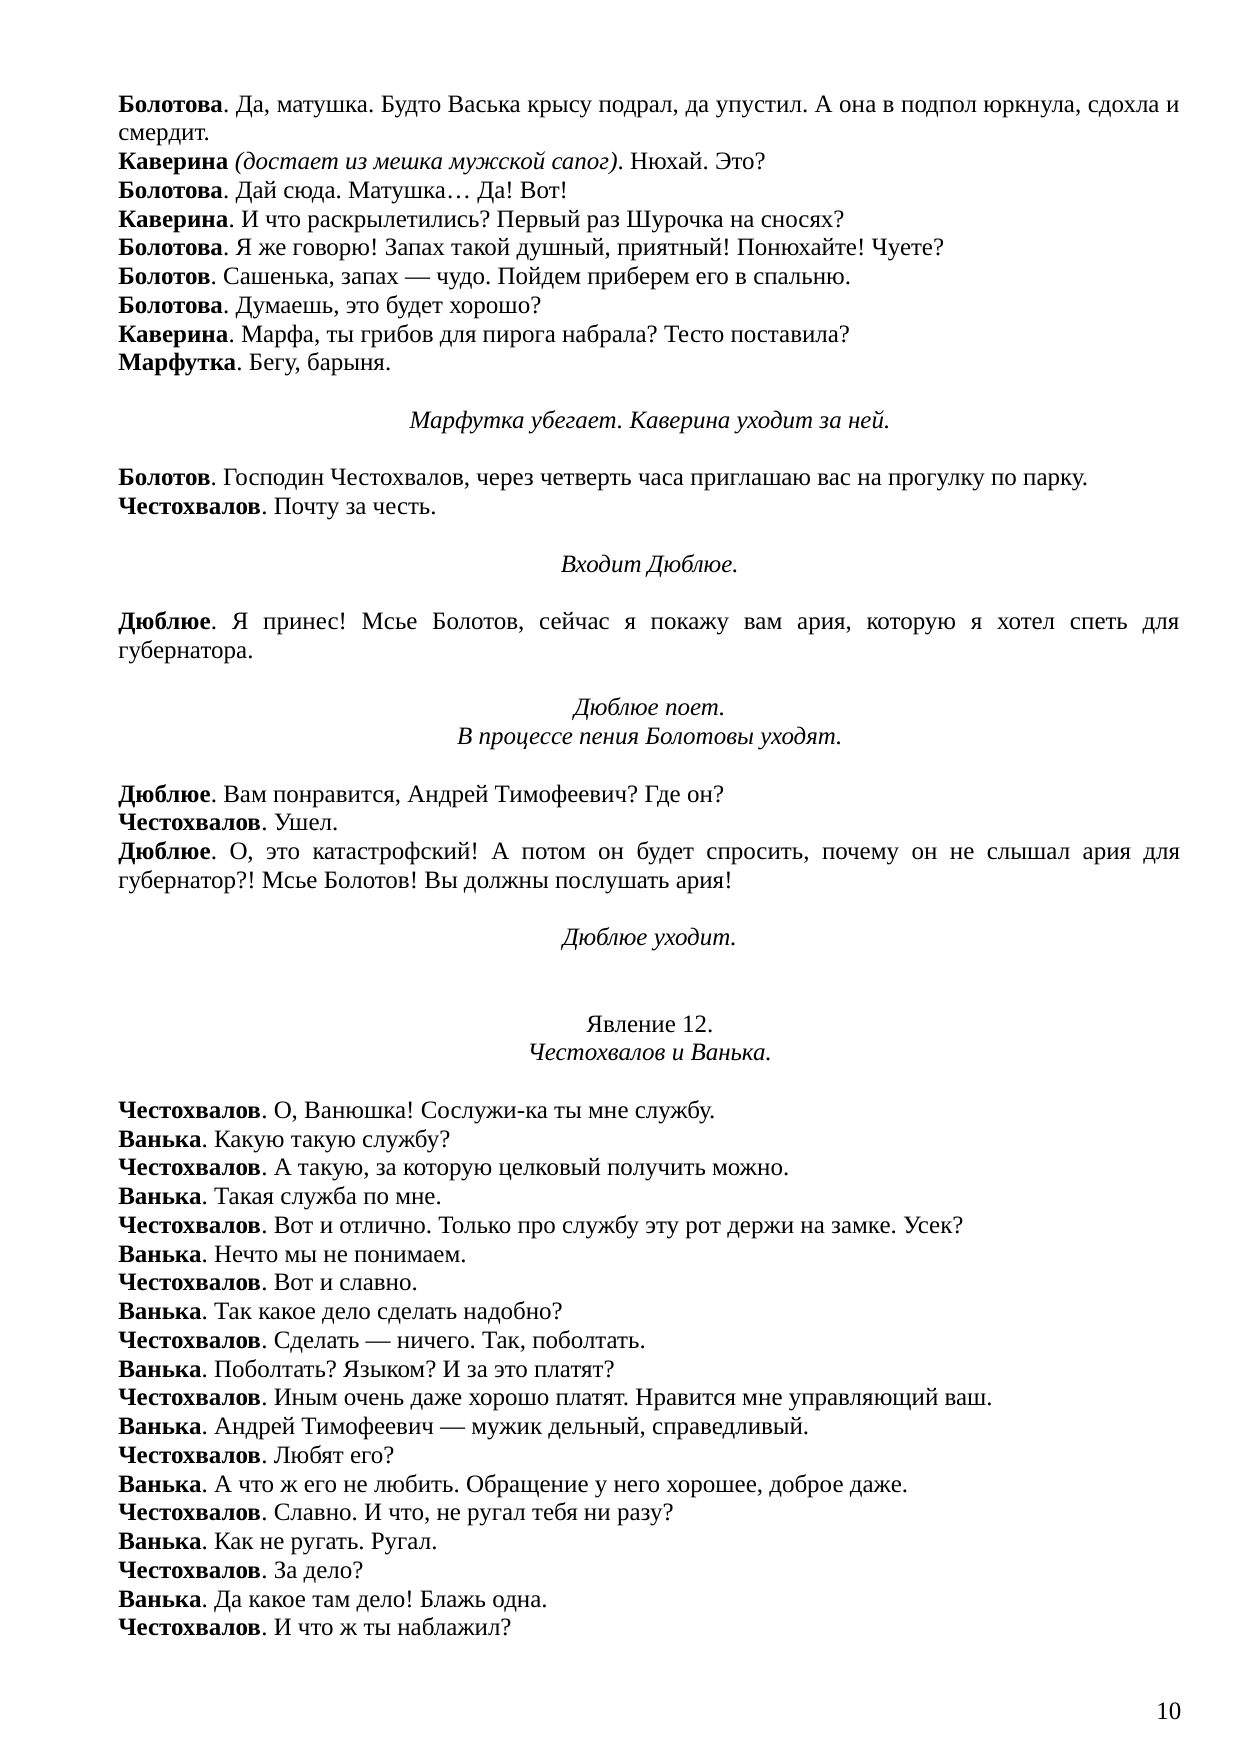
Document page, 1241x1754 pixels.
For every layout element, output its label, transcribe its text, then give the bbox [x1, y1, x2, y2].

text Честохвалов. О, Ванюшка! Сослужи-ка ты мне службу. [118, 1095, 1181, 1124]
text Честохвалов. Вот и отлично. Только про службу эту рот держи на замке. Усек? [118, 1210, 1181, 1239]
text Честохвалов. Сделать — ничего. Так, поболтать. [118, 1325, 1181, 1354]
text Дюблюе поет. [118, 692, 1181, 721]
text Ванька. Да какое там дело! Блажь одна. [118, 1584, 1181, 1612]
text Честохвалов. Почту за честь. [118, 491, 1181, 520]
text Ванька. Так какое дело сделать надобно? [118, 1296, 1181, 1325]
text Ванька. Поболтать? Языком? И за это платят? [118, 1354, 1181, 1382]
text В процессе пения Болотовы уходят. [118, 721, 1181, 750]
text Явление 12. [118, 1009, 1181, 1037]
text Дюблюе. Вам понравится, Андрей Тимофеевич? Где он? [118, 779, 1181, 807]
text Болотова. Да, матушка. Будто Васька крысу подрал, да упустил. А она в подпол юркнула, сдохла и смердит. [118, 89, 1181, 146]
text Каверина. И что раскрылетились? Первый раз Шурочка на сносях? [118, 204, 1181, 232]
text Марфутка убегает. Каверина уходит за ней. [118, 405, 1181, 434]
text Болотов. Господин Честохвалов, через четверть часа приглашаю вас на прогулку по парку. [118, 462, 1181, 491]
text Входит Дюблюе. [118, 549, 1181, 577]
text Ванька. Такая служба по мне. [118, 1181, 1181, 1210]
text Честохвалов. Любят его? [118, 1440, 1181, 1469]
text Ванька. А что ж его не любить. Обращение у него хорошее, доброе даже. [118, 1469, 1181, 1497]
text Дюблюе уходит. [118, 922, 1181, 951]
text Ванька. Нечто мы не понимаем. [118, 1239, 1181, 1267]
text Болотова. Думаешь, это будет хорошо? [118, 290, 1181, 319]
text Честохвалов. Вот и славно. [118, 1267, 1181, 1296]
text Дюблюе. О, это катастрофский! А потом он будет спросить, почему он не слышал ария для губернатор?! Мсье Болотов! Вы должны послушать ария! [118, 836, 1181, 894]
text Каверина. Марфа, ты грибов для пирога набрала? Тесто поставила? [118, 319, 1181, 347]
text Болотова. Я же говорю! Запах такой душный, приятный! Понюхайте! Чуете? [118, 232, 1181, 261]
text Честохвалов. Славно. И что, не ругал тебя ни разу? [118, 1497, 1181, 1526]
text Каверина (достает из мешка мужской сапог). Нюхай. Это? [118, 146, 1181, 175]
text Ванька. Андрей Тимофеевич — мужик дельный, справедливый. [118, 1411, 1181, 1440]
text Честохвалов и Ванька. [118, 1037, 1181, 1066]
text Честохвалов. За дело? [118, 1555, 1181, 1584]
text Дюблюе. Я принес! Мсье Болотов, сейчас я покажу вам ария, которую я хотел спеть для губернатора. [118, 606, 1181, 664]
text Ванька. Как не ругать. Ругал. [118, 1526, 1181, 1555]
text Честохвалов. И что ж ты наблажил? [118, 1612, 1181, 1641]
text Болотова. Дай сюда. Матушка… Да! Вот! [118, 175, 1181, 204]
text Болотов. Сашенька, запах — чудо. Пойдем приберем его в спальню. [118, 261, 1181, 290]
text Честохвалов. Иным очень даже хорошо платят. Нравится мне управляющий ваш. [118, 1382, 1181, 1411]
text Ванька. Какую такую службу? [118, 1124, 1181, 1152]
text Честохвалов. А такую, за которую целковый получить можно. [118, 1152, 1181, 1181]
text Честохвалов. Ушел. [118, 807, 1181, 836]
text Марфутка. Бегу, барыня. [118, 347, 1181, 376]
